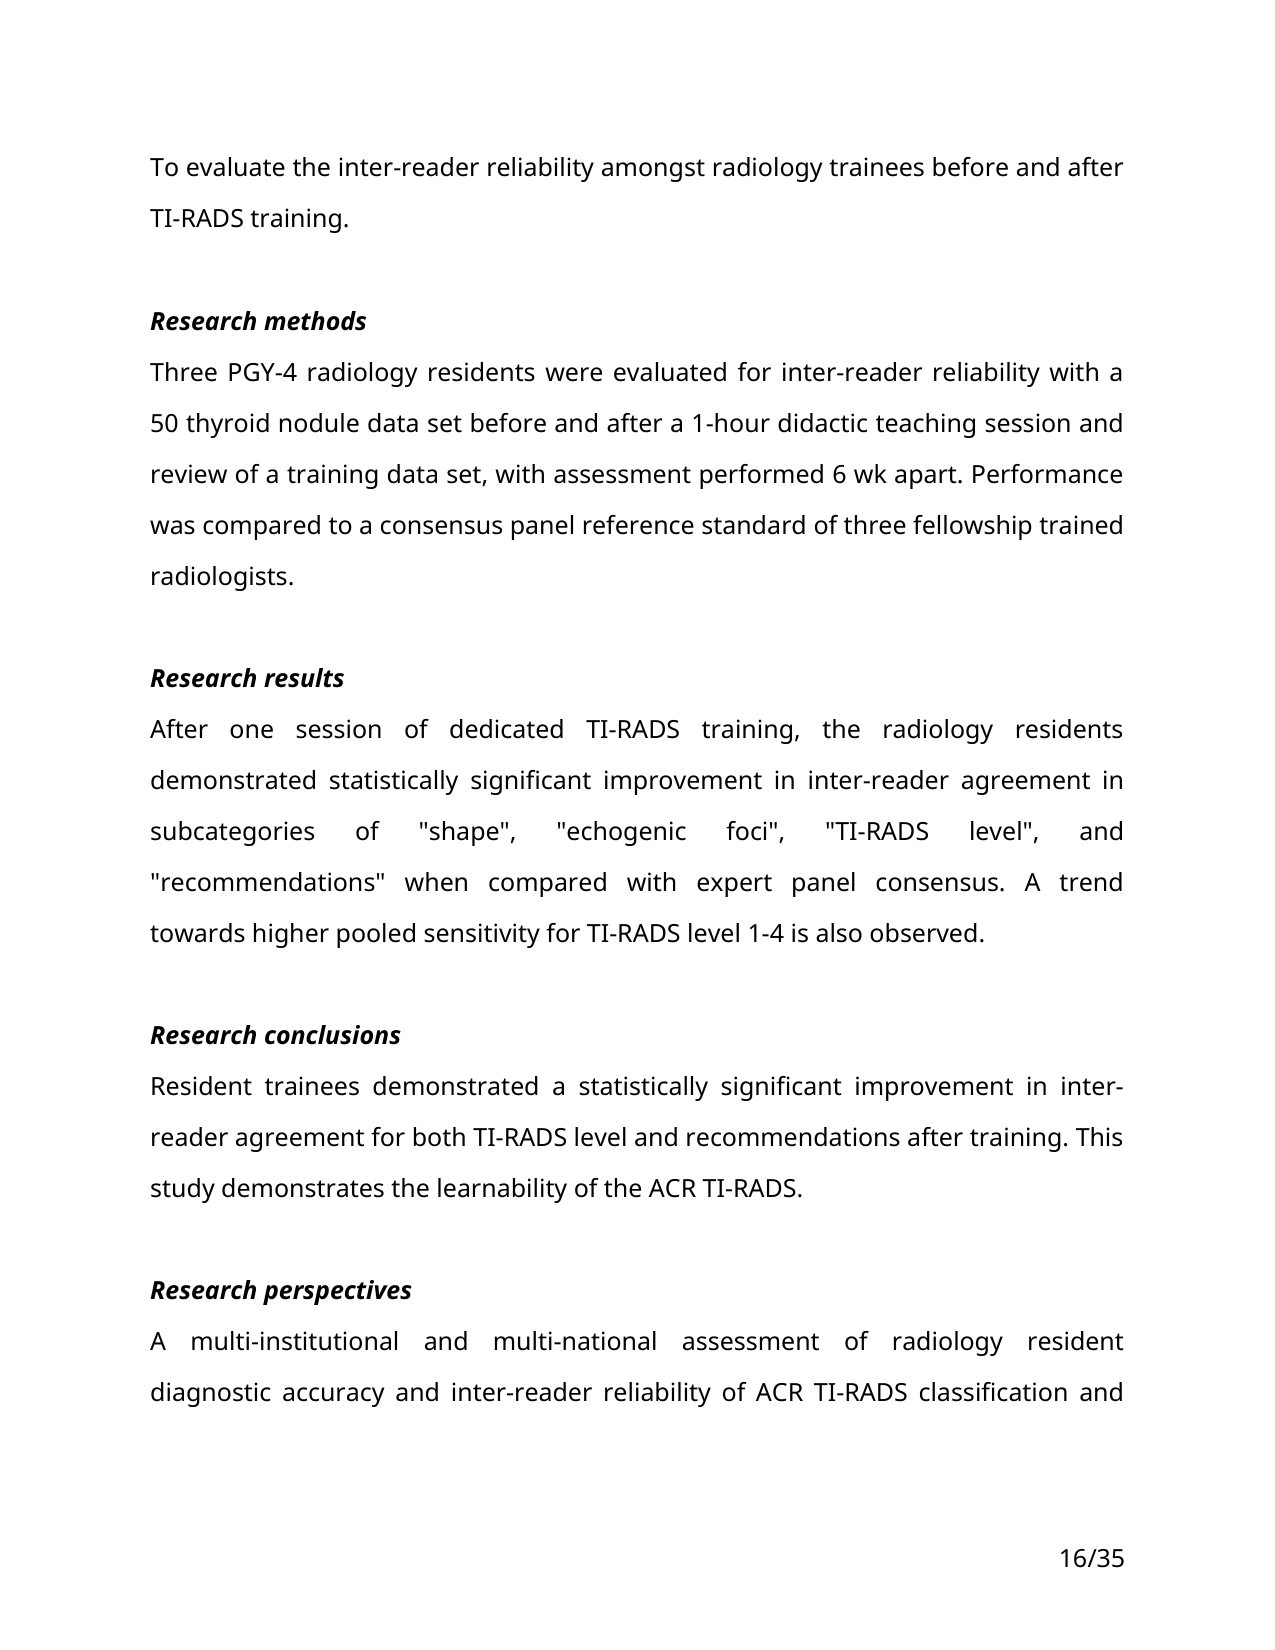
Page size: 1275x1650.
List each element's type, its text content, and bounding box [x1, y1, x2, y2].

text Research methods [150, 303, 1125, 337]
text Research perspectives [150, 1273, 1125, 1307]
text Research conclusions [150, 1018, 1125, 1052]
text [150, 1324, 1125, 1409]
text Three PGY-4 radiology residents were evaluated for inter-reader reliability with a 50 thyroid nodule data set before and after a 1-hour didactic teaching session and review of a training data set, with assessment performed 6 wk apart. Performance was compared to a consensus panel reference standard of three fellowship trained radiologists. [150, 354, 1125, 592]
text To evaluate the inter-reader reliability amongst radiology trainees before and after TI-RADS training. [150, 150, 1125, 235]
text Research results [150, 660, 1125, 694]
text Resident trainees demonstrated a statistically significant improvement in inter-reader agreement for both TI-RADS level and recommendations after training. This study demonstrates the learnability of the ACR TI-RADS. [150, 1069, 1125, 1205]
text After one session of dedicated TI-RADS training, the radiology residents demonstrated statistically significant improvement in inter-reader agreement in subcategories of "shape", "echogenic foci", "TI-RADS level", and "recommendations" when compared with expert panel consensus. A trend towards higher pooled sensitivity for TI-RADS level 1-4 is also observed. [150, 711, 1125, 950]
